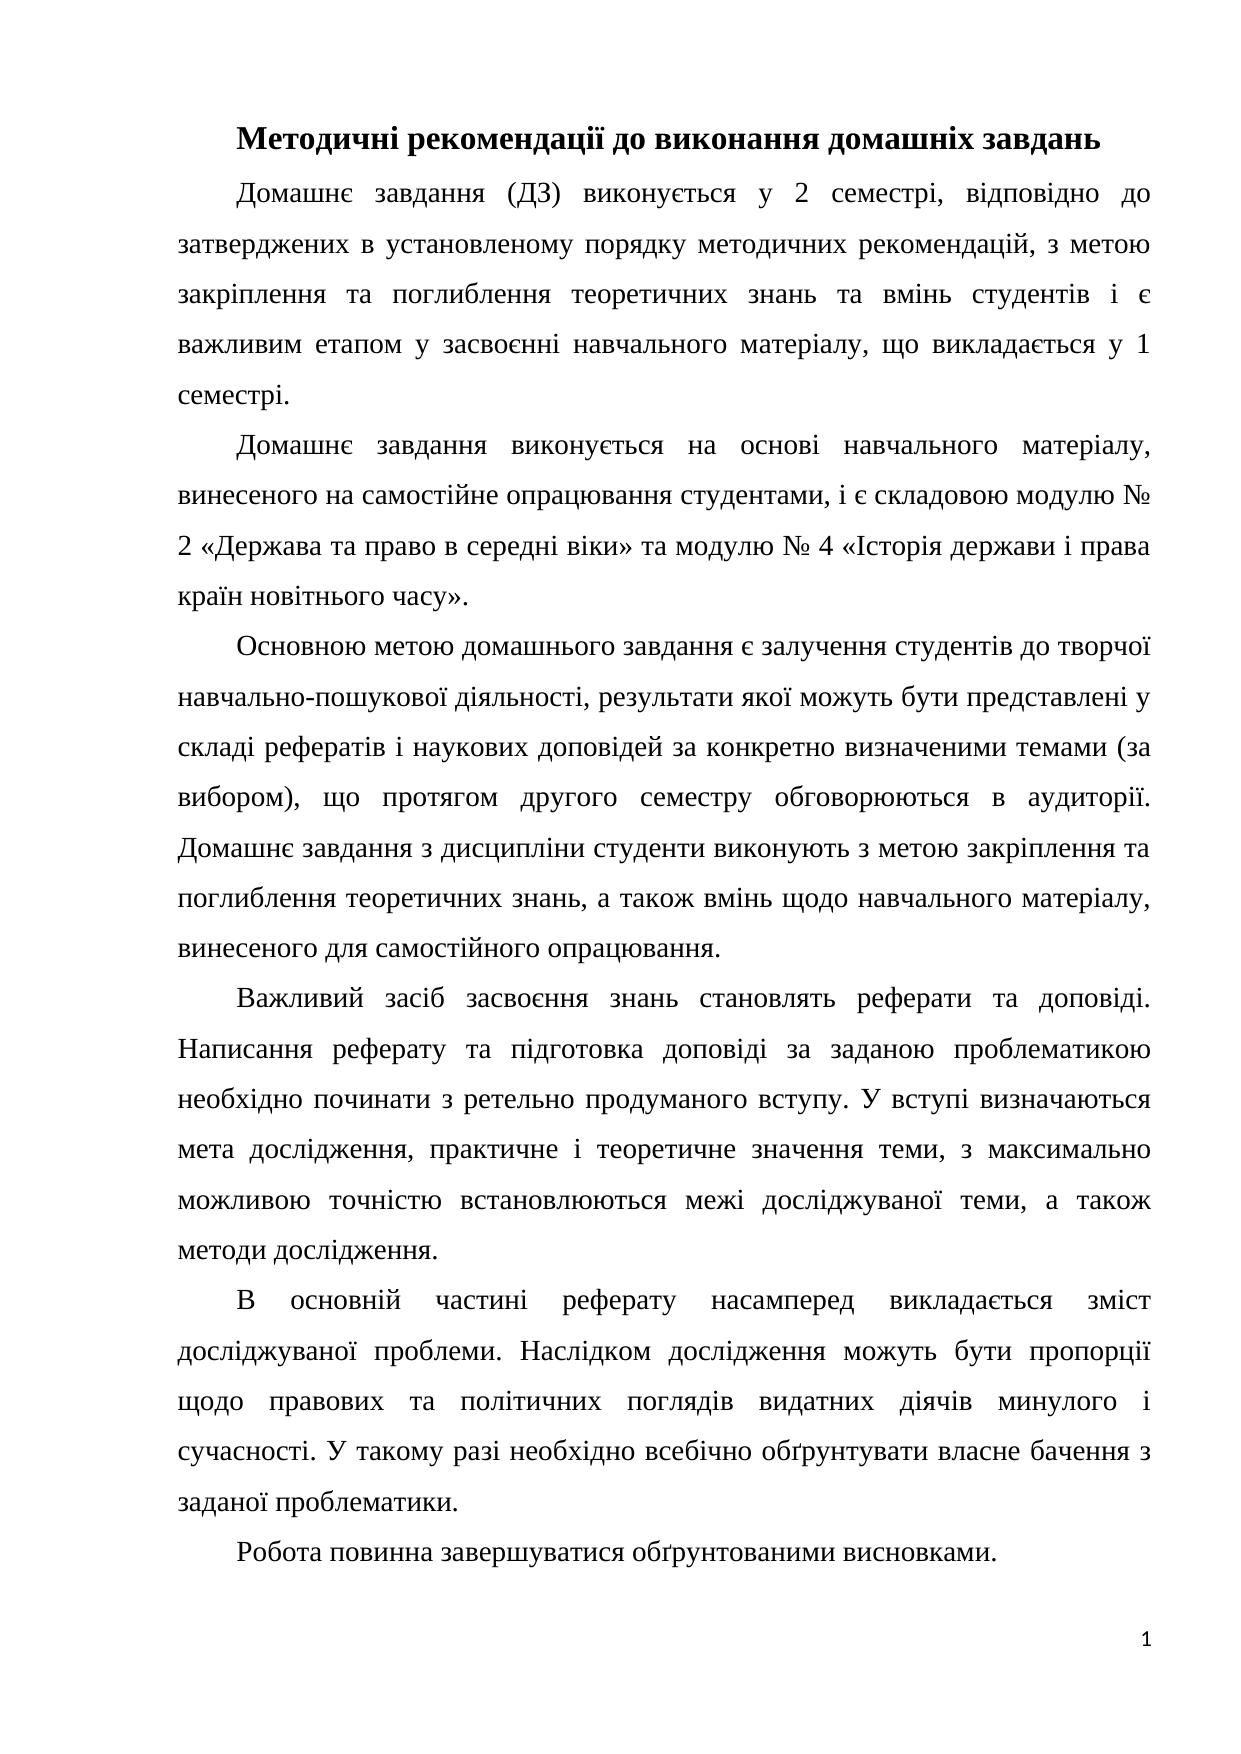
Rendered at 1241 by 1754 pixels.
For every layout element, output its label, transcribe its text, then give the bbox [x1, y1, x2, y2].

text Домашнє завдання (ДЗ) виконується у 2 семестрі, відповідно до затверджених в установленому порядку методичних рекомендацій, з метою закріплення та поглиблення теоретичних знань та вмінь студентів і є важливим етапом у засвоєнні навчального матеріалу, що викладається у 1 семестрі. [177, 176, 1152, 410]
text Методичні рекомендації до виконання домашніх завдань [177, 118, 1152, 156]
text Домашнє завдання виконується на основі навчального матеріалу, винесеного на самостійне опрацювання студентами, і є складовою модулю № 2 «Держава та право в середні віки» та модулю № 4 «Історія держави і права країн новітнього часу». [177, 427, 1152, 612]
text Важливий засіб засвоєння знань становлять реферати та доповіді. Написання реферату та підготовка доповіді за заданою проблематикою необхідно починати з ретельно продуманого вступу. У вступі визначаються мета дослідження, практичне і теоретичне значення теми, з максимально можливою точністю встановлюються межі досліджуваної теми, а також методи дослідження. [177, 981, 1152, 1266]
text Основною метою домашнього завдання є залучення студентів до творчої навчально-пошукової діяльності, результати якої можуть бути представлені у складі рефератів і наукових доповідей за конкретно визначеними темами (за вибором), що протягом другого семестру обговорюються в аудиторії. Домашнє завдання з дисципліни студенти виконують з метою закріплення та поглиблення теоретичних знань, а також вмінь щодо навчального матеріалу, винесеного для самостійного опрацювання. [177, 628, 1152, 964]
text Робота повинна завершуватися обґрунтованими висновками. [177, 1534, 1152, 1568]
text В основній частині реферату насамперед викладається зміст досліджуваної проблеми. Наслідком дослідження можуть бути пропорції щодо правових та політичних поглядів видатних діячів минулого і сучасності. У такому разі необхідно всебічно обґрунтувати власне бачення з заданої проблематики. [177, 1282, 1152, 1517]
